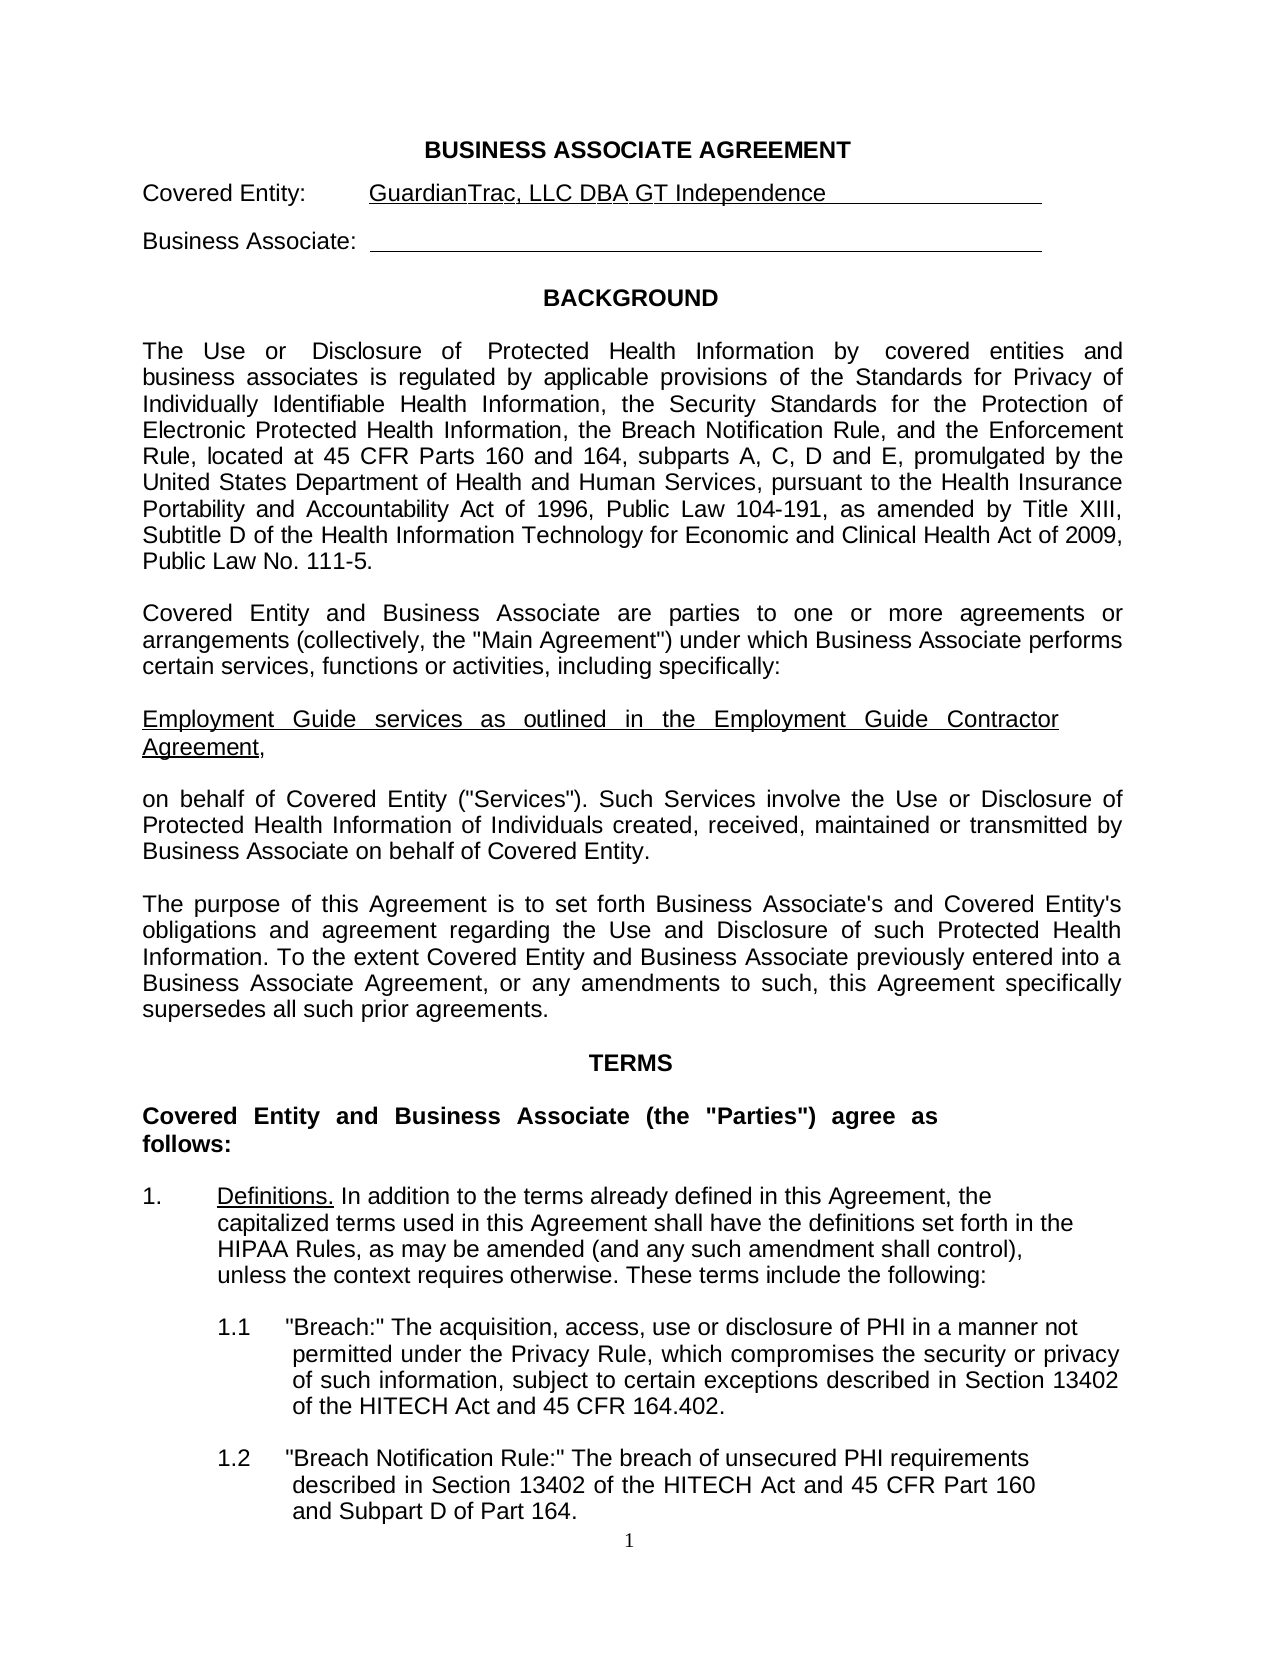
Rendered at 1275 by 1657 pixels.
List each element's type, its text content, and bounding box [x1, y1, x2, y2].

text 1.1 "Breach:" The acquisition, access, use or disclosure of PHI in a manner not permitted under the Privacy Rule, which compromises the security or privacy of such information, subject to certain exceptions described in Section 13402 of the HITECH Act and 45 CFR 164.402. [217, 1315, 1122, 1419]
text Business Associate: [142, 228, 1131, 253]
text Employment Guide services as outlined in the Employment Guide Contractor Agreement, [142, 730, 1058, 760]
text 1.2 "Breach Notification Rule:" The breach of unsecured PHI requirements described in Section 13402 of the HITECH Act and 45 CFR Part 160 and Subpart D of Part 164. [217, 1446, 1040, 1524]
text The purpose of this Agreement is to set forth Business Associate's and Covered Entity's obligations and agreement regarding the Use and Disclosure of such Protected Health Information. To the extent Covered Entity and Business Associate previously entered into a Business Associate Agreement, or any amendments to such, this Agreement specifically supersedes all such prior agreements. [142, 891, 1121, 1022]
text BUSINESS ASSOCIATE AGREEMENT [424, 136, 1131, 163]
text TERMS [586, 1048, 676, 1076]
text Covered Entity: GuardianTrac, LLC DBA GT Independence [142, 180, 1131, 205]
text Employment Guide services as outlined in the Employment Guide Contractor Agreement, [142, 705, 1058, 729]
text Covered Entity and Business Associate (the "Parties") agree as follows: [142, 1102, 938, 1157]
text 1. Definitions. In addition to the terms already defined in this Agreement, the capitalized terms used in this Agreement shall have the definitions set forth in the HIPAA Rules, as may be amended (and any such amendment shall control), unless the context requires otherwise. These terms include the following: [142, 1184, 1095, 1289]
text on behalf of Covered Entity ("Services"). Such Services involve the Use or Disclosure of Protected Health Information of Individuals created, received, maintained or transmitted by Business Associate on behalf of Covered Entity. [142, 786, 1123, 865]
text BACKGROUND [542, 284, 719, 312]
text The Use or Disclosure of Protected Health Information by covered entities and business associates is regulated by applicable provisions of the Standards for Privacy of Individually Identifiable Health Information, the Security Standards for the Protection of Electronic Protected Health Information, the Breach Notification Rule, and the Enforcement Rule, located at 45 CFR Parts 160 and 164, subparts A, C, D and E, promulgated by the United States Department of Health and Human Services, pursuant to the Health Insurance Portability and Accountability Act of 1996, Public Law 104-191, as amended by Title XIII, Subtitle D of the Health Information Technology for Economic and Clinical Health Act of 2009, Public Law No. 111-5. [142, 338, 1123, 574]
text Covered Entity and Business Associate are parties to one or more agreements or arrangements (collectively, the "Main Agreement") under which Business Associate performs certain services, functions or activities, including specifically: [142, 601, 1123, 679]
